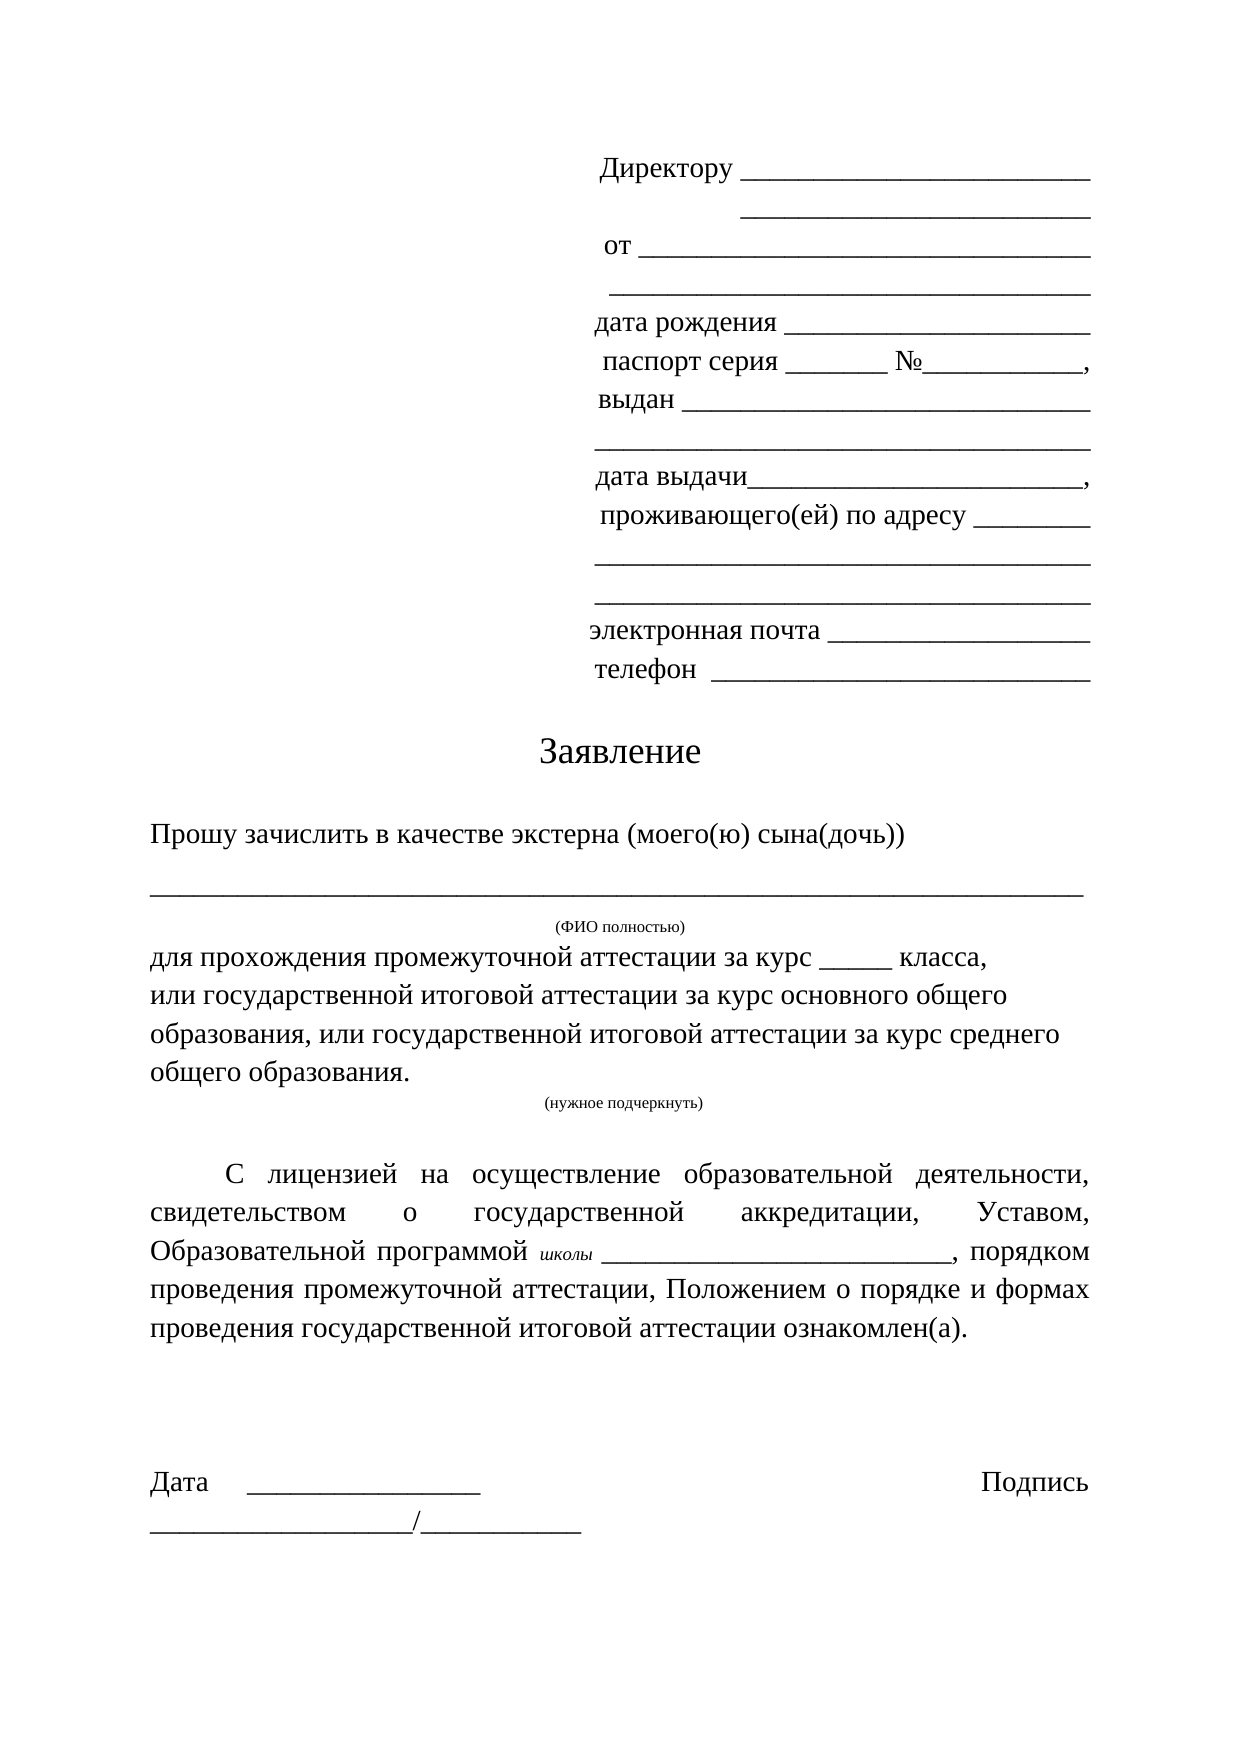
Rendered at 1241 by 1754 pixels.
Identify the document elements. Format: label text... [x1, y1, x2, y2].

text (ФИО полностью) [150, 917, 1090, 936]
text __________________________________ [150, 535, 1090, 569]
text паспорт серия _______ №___________, [150, 343, 1090, 376]
text _________________________________ [150, 266, 1090, 299]
text Заявление [150, 728, 1090, 771]
text (нужное подчеркнуть) [150, 1093, 1090, 1112]
text ________________________ [150, 188, 1090, 222]
text от _______________________________ [150, 227, 1090, 261]
text С лицензией на осуществление образовательной деятельности, свидетельством о государственной аккредитации, Уставом, Образовательной программой школы ________________________, порядком проведения промежуточной аттестации, Положением о порядке и формах проведения государственной итоговой аттестации ознакомлен(а). [150, 1156, 1090, 1343]
text или государственной итоговой аттестации за курс основного общего образования, или государственной итоговой аттестации за курс среднего общего образования. [150, 977, 1090, 1088]
text для прохождения промежуточной аттестации за курс _____ класса, [150, 939, 1090, 972]
text __________________________________ [150, 420, 1090, 453]
text Директору ________________________ [150, 150, 1090, 183]
text Прошу зачислить в качестве экстерна (моего(ю) сына(дочь)) ________________________________________________________________ [150, 816, 1090, 900]
text дата рождения _____________________ [150, 304, 1090, 338]
text проживающего(ей) по адресу ________ [150, 497, 1090, 530]
text телефон __________________________ [150, 651, 1090, 684]
text электронная почта __________________ [150, 612, 1090, 646]
text __________________________________ [150, 574, 1090, 607]
text выдан ____________________________ [150, 381, 1090, 415]
text дата выдачи_______________________, [150, 458, 1090, 492]
text Дата ________________ Подпись __________________/___________ [150, 1464, 1090, 1536]
